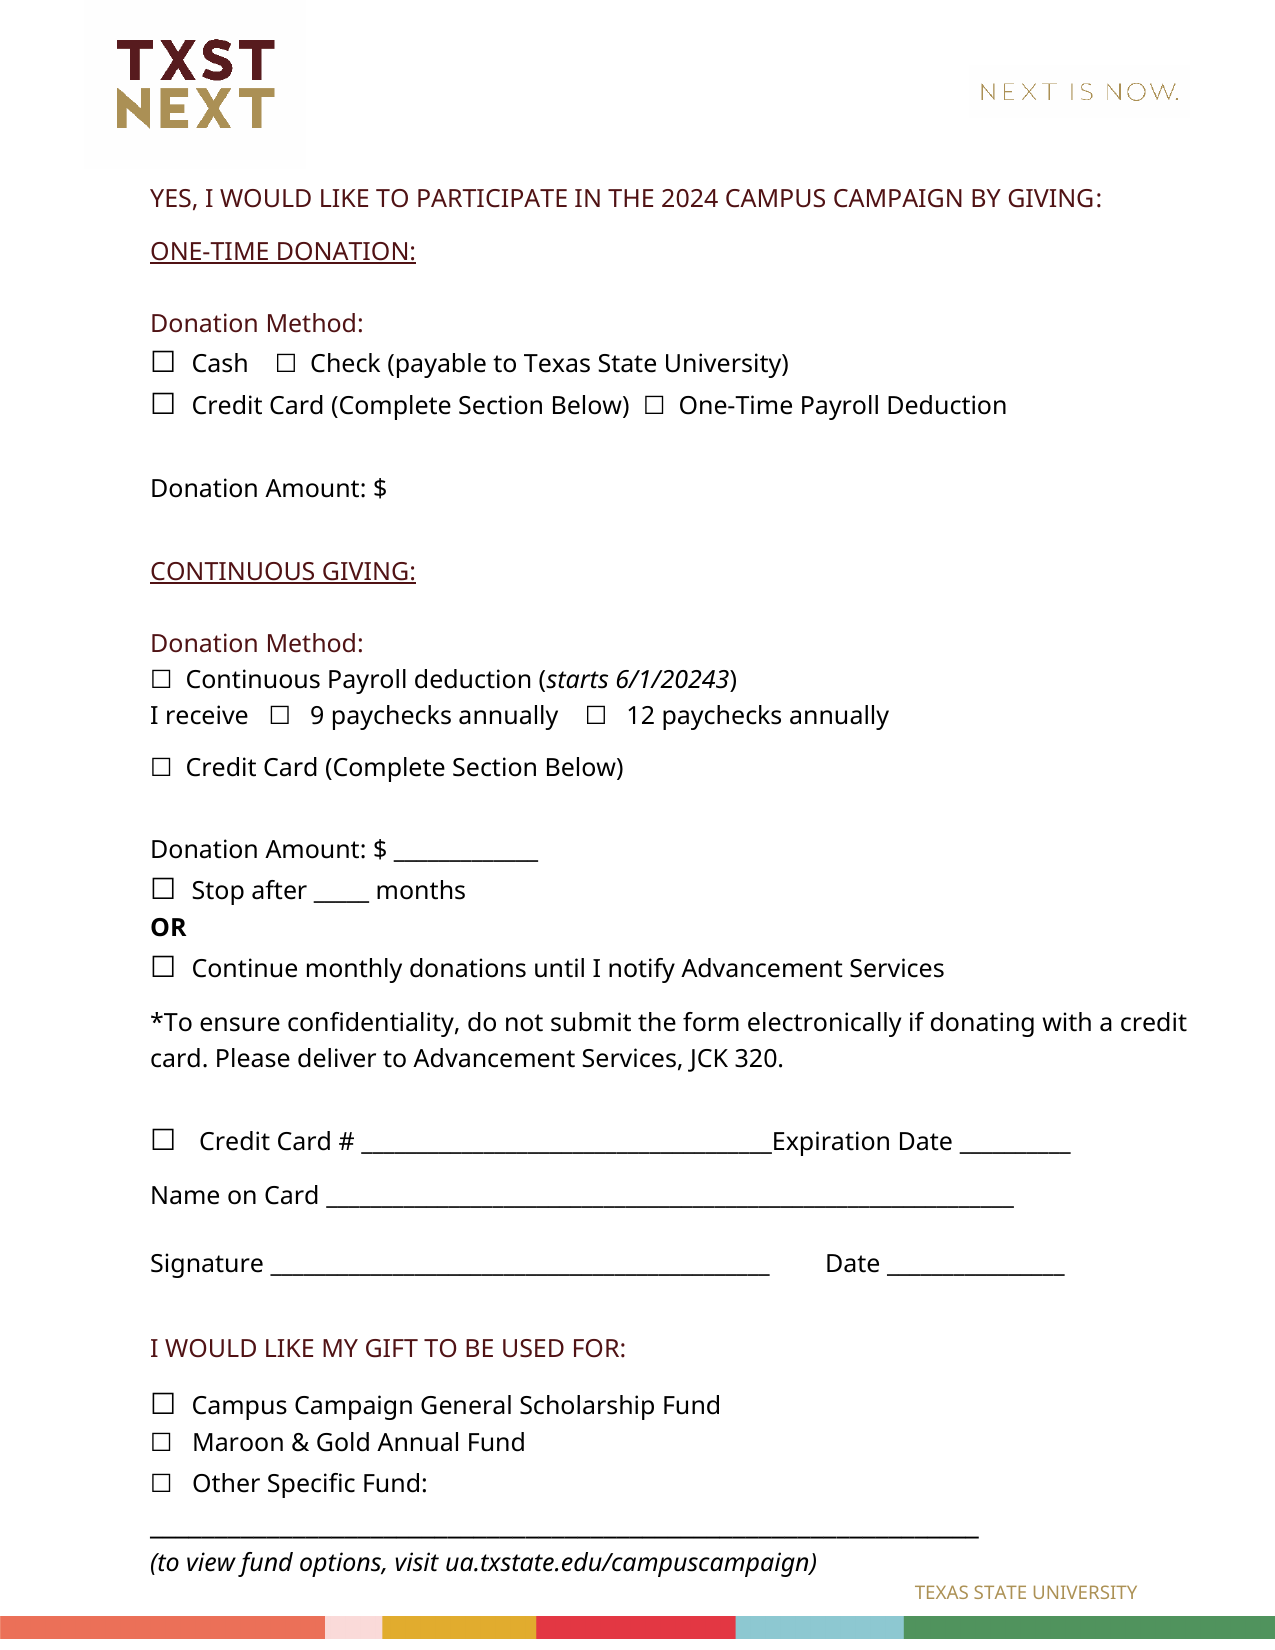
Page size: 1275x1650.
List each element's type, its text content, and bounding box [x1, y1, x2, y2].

picture [0, 1616, 1275, 1639]
text Donation Amount: $ [150, 471, 1191, 535]
text Credit Card (Complete Section Below) [150, 750, 1191, 814]
text Name on Card Signature Date [150, 1177, 1191, 1280]
text I WOULD LIKE MY GIFT TO BE USED FOR: [150, 1330, 1191, 1364]
text *To ensure confidentiality, do not submit the form electronically if donating with a credit card. Please deliver to Advancement Services, JCK 320. Credit Card #Expiration Date [150, 1004, 1191, 1158]
text Donation Amount: $ Stop after _____ months OR Continue monthly donations until I notify Advancement Services [150, 832, 1191, 986]
text YES, I WOULD LIKE TO PARTICIPATE IN THE 2024 CAMPUS CAMPAIGN BY GIVING: [150, 181, 1191, 215]
text CONTINUOUS GIVING: Donation Method: Continuous Payroll deduction (starts 6/1/20243) I receive 9 paychecks annually 12 paychecks annually [150, 553, 1191, 731]
picture [84, 0, 307, 169]
picture [968, 65, 1191, 118]
text ONE-TIME DONATION: Donation Method: Cash Check (payable to Texas State University) Credit Card (Complete Section Below) One-Time Payroll Deduction [150, 233, 1191, 453]
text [150, 1383, 1191, 1579]
